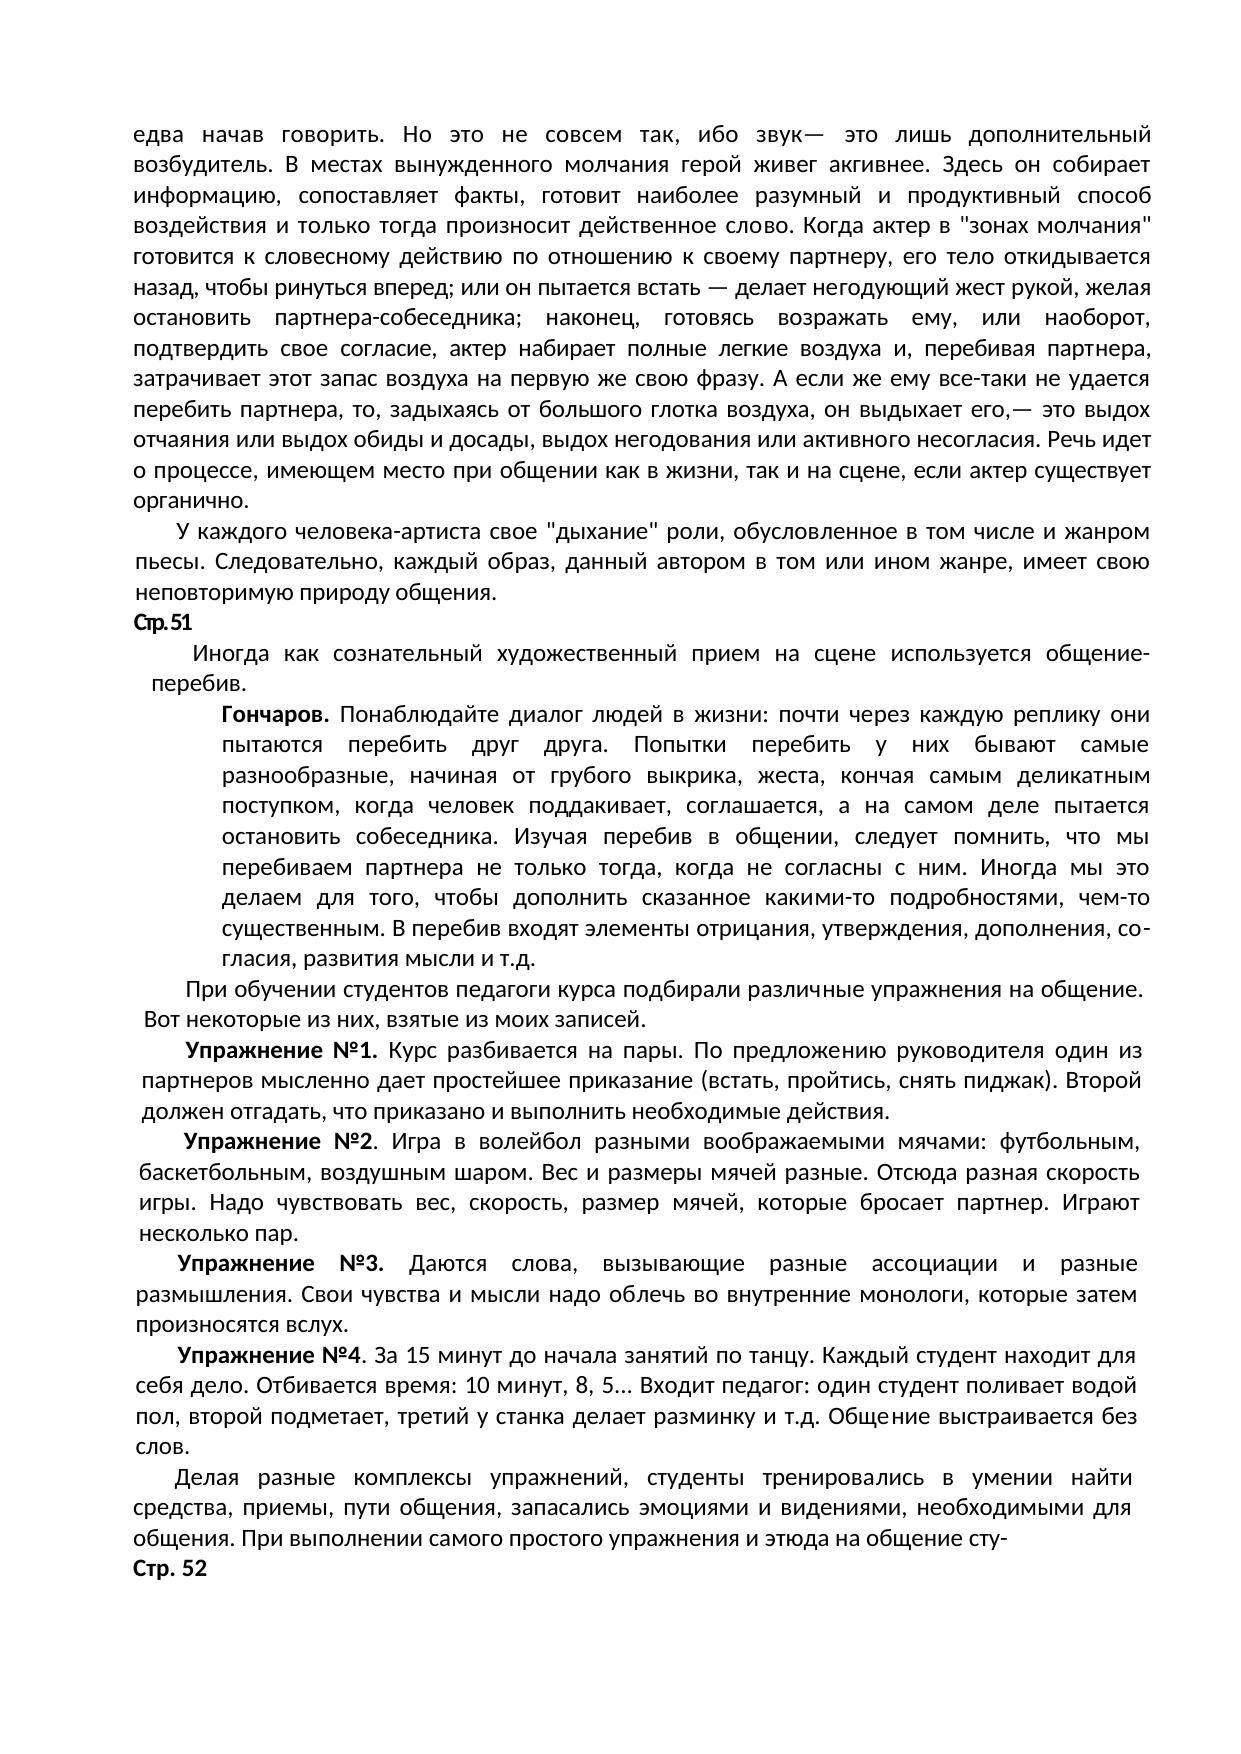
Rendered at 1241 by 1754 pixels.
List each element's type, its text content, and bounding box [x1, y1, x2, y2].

text Упражнение №4. За 15 минут до начала занятий по танцу. Каждый студент находит для себя дело. Отбивается время: 10 минут, 8, 5... Входит педагог: один студент поливает водой пол, второй подметает, третий у станка делает разминку и т.д. Общение выстраивается без слов. [135, 1339, 1138, 1461]
text При обучении студентов педагоги курса подбирали различные упражнения на общение. Вот некоторые из них, взятые из моих записей. [143, 973, 1144, 1034]
text Гончаров. Понаблюдайте диалог людей в жизни: почти через каждую реплику они пытаются перебить друг друга. Попытки перебить у них бывают самые разнообразные, начиная от грубого выкрика, жеста, кончая самым деликатным поступком, когда человек поддакивает, соглашается, а на самом деле пытается остановить собеседника. Изучая перебив в общении, следует помнить, что мы перебиваем партнера не только тогда, когда не согласны с ним. Иногда мы это делаем для того, чтобы дополнить сказанное какими-то подробностями, чем-то существенным. В перебив входят элементы отрицания, утверждения, дополнения, согласия, развития мысли и т.д. [222, 698, 1151, 973]
text Упражнение №2. Игра в волейбол разными воображаемыми мячами: футбольным, баскетбольным, воздушным шаром. Вес и размеры мячей разные. Отсюда разная скорость игры. Надо чувствовать вес, скорость, размер мячей, которые бросает партнер. Играют несколько пар. [138, 1125, 1141, 1247]
text Стр. 51 [133, 606, 1152, 637]
text Упражнение №1. Курс разбивается на пары. По предложению руководителя один из партнеров мысленно дает простейшее приказание (встать, пройтись, снять пиджак). Второй должен отгадать, что приказано и выполнить необходимые действия. [141, 1034, 1143, 1125]
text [133, 118, 1152, 515]
text Делая разные комплексы упражнений, студенты тренировались в умении найти средства, приемы, пути общения, запасались эмоциями и видениями, необходимыми для общения. При выполнении самого простого упражнения и этюда на общение сту- [133, 1461, 1133, 1553]
text Упражнение №3. Даются слова, вызывающие разные ассоциации и разные размышления. Свои чувства и мысли надо облечь во внутренние монологи, которые затем произносятся вслух. [135, 1247, 1138, 1339]
text Стр. 52 [133, 1553, 1152, 1583]
text У каждого человека-артиста свое "дыхание" роли, обусловленное в том числе и жанром пьесы. Следовательно, каждый образ, данный автором в том или ином жанре, имеет свою неповторимую природу общения. [135, 515, 1151, 606]
text Иногда как сознательный художественный прием на сцене используется общение-перебив. [151, 637, 1152, 698]
